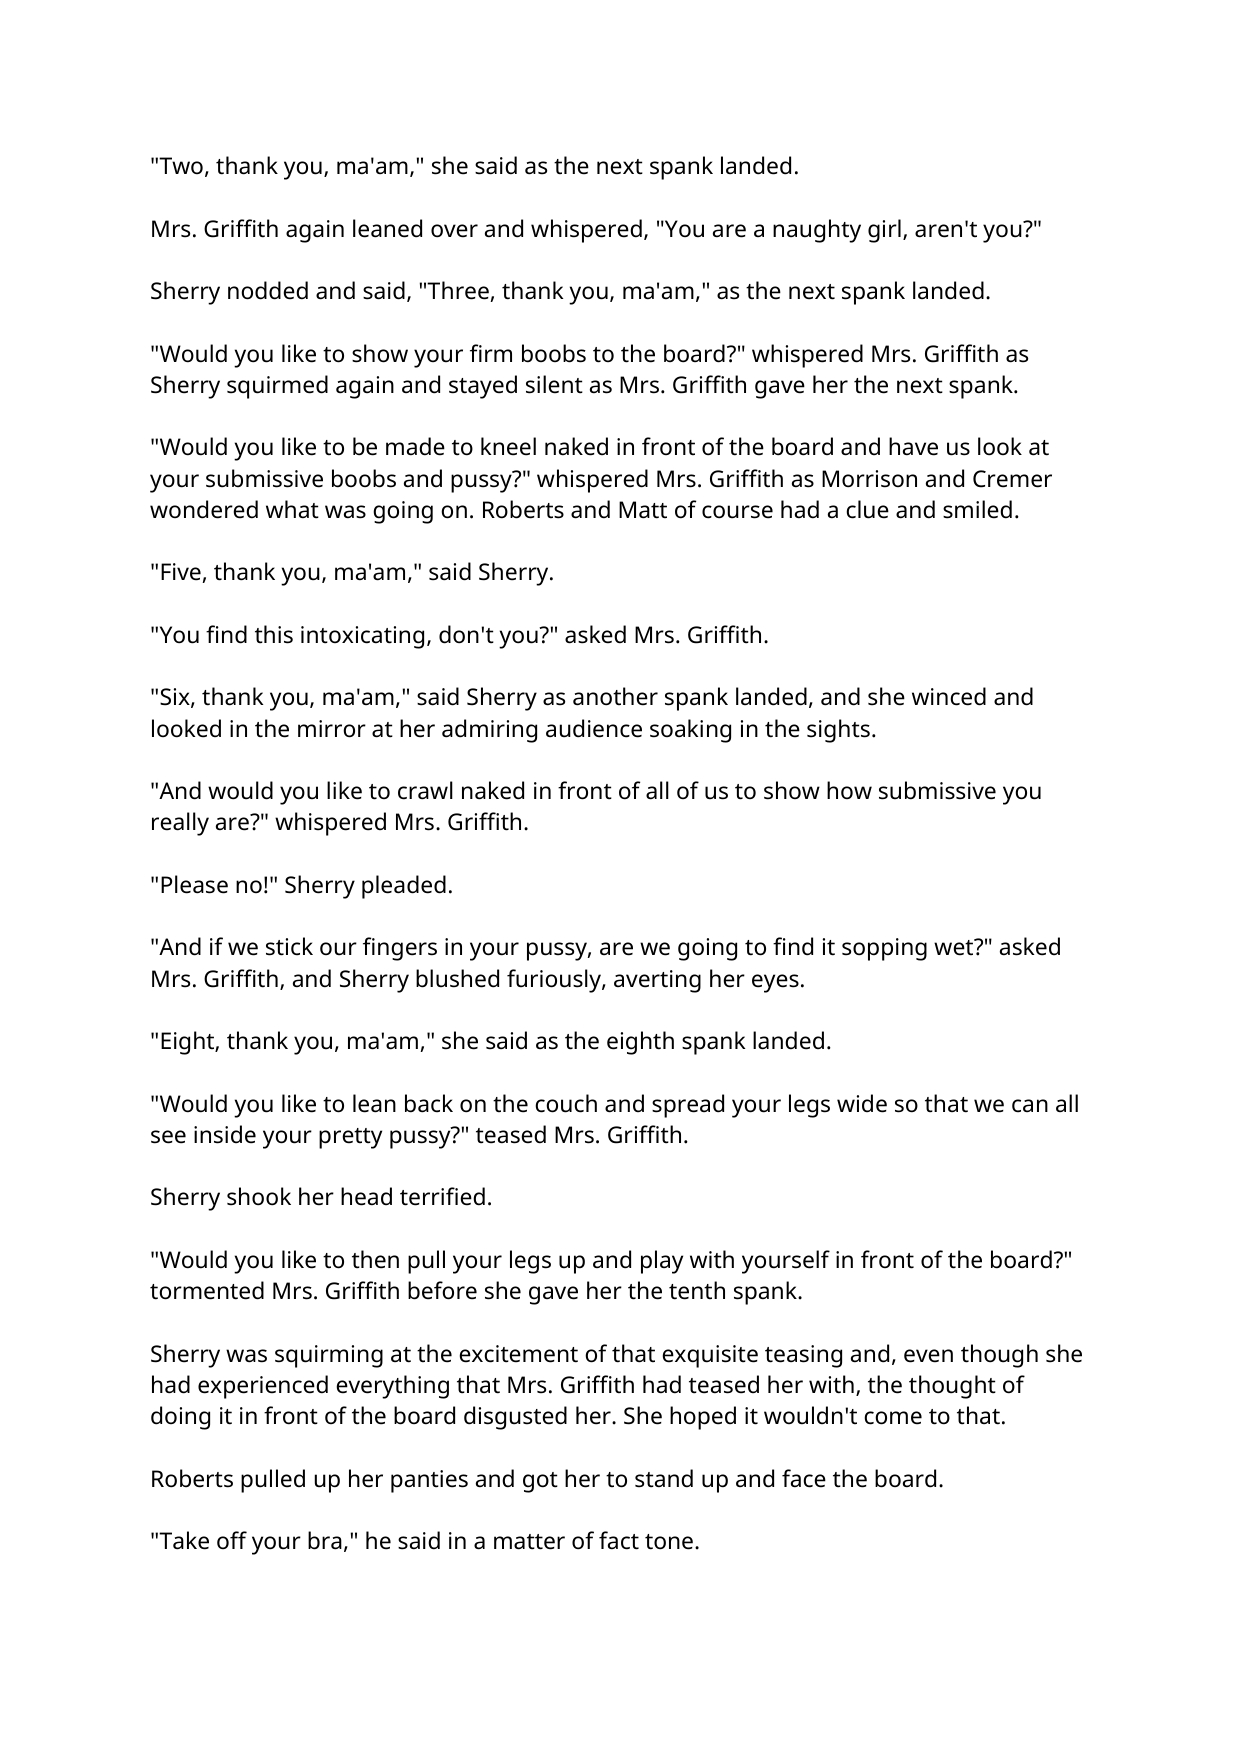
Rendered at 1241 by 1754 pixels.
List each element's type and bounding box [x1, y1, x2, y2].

text [150, 150, 1090, 1587]
